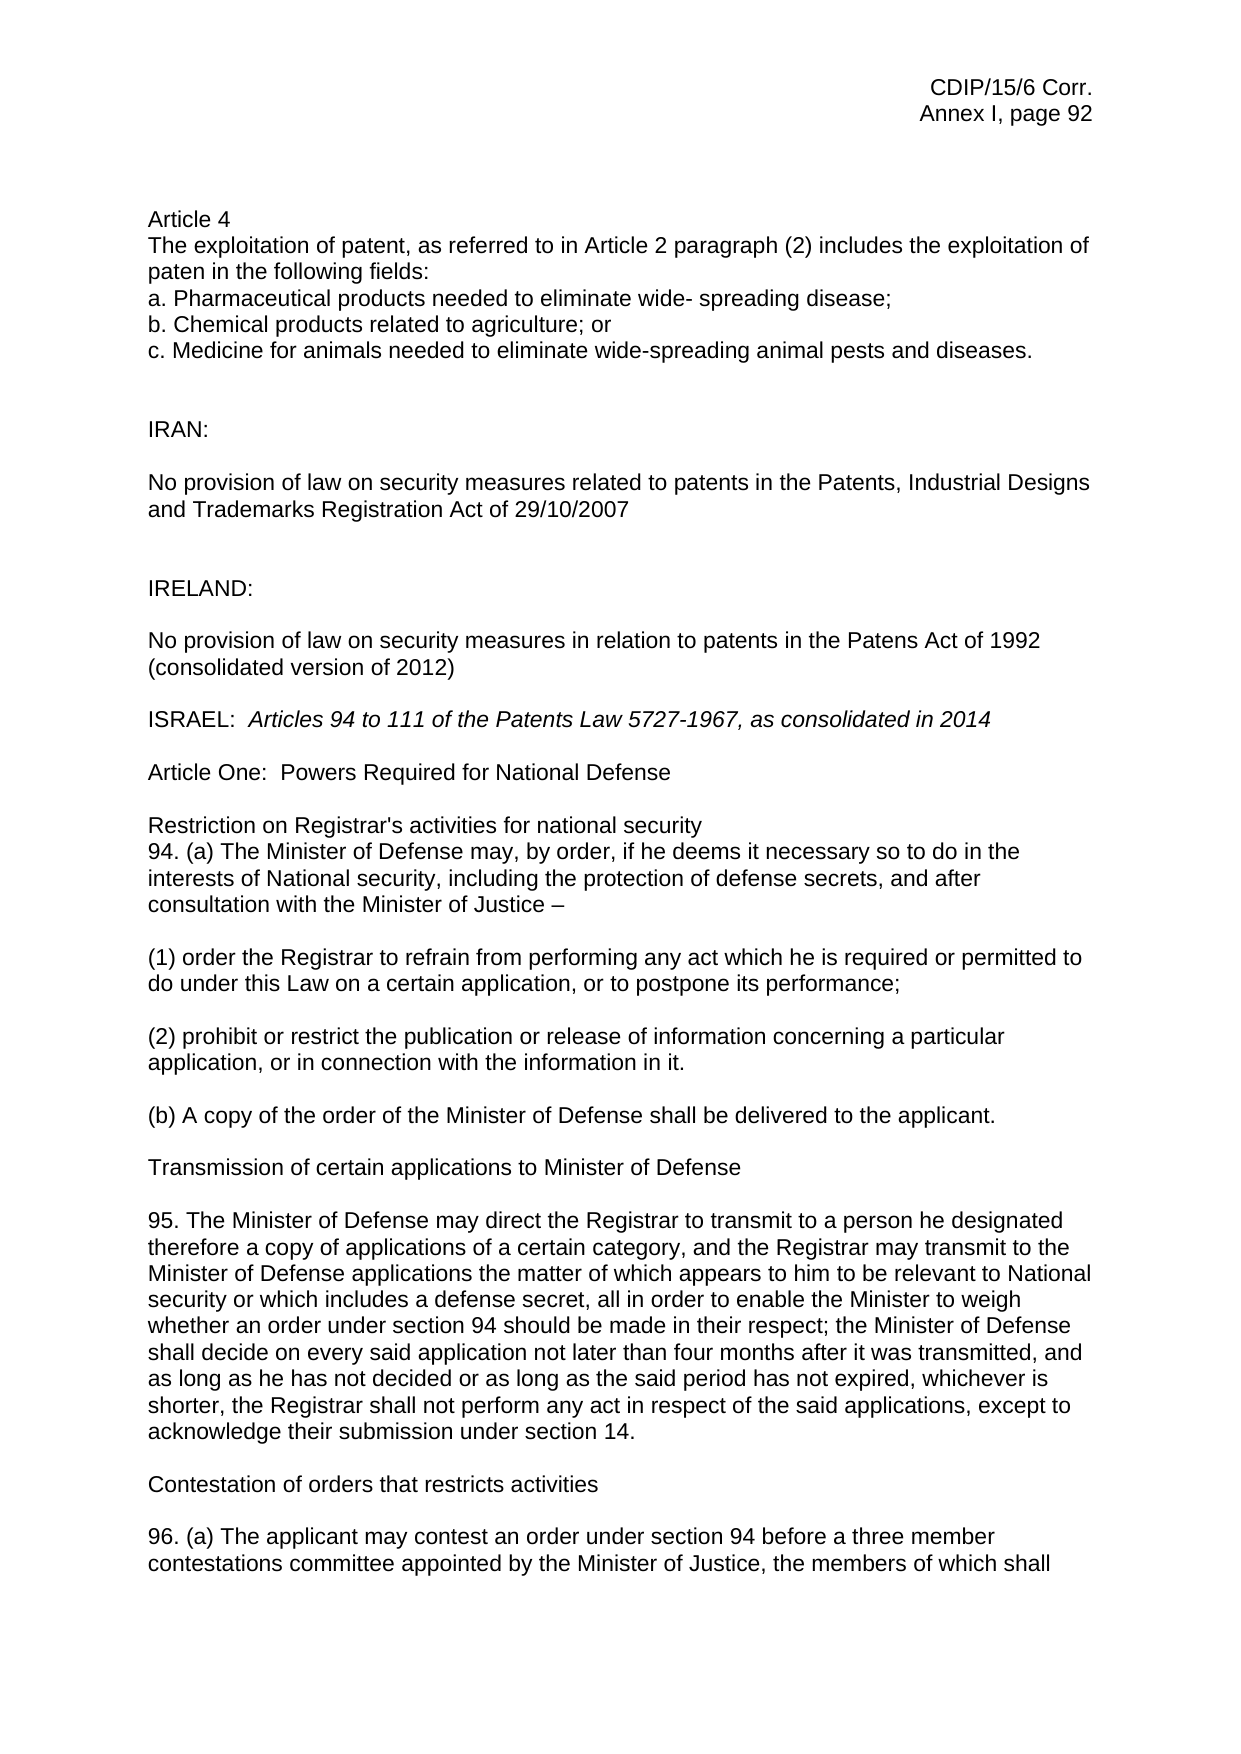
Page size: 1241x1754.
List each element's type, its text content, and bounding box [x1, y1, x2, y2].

text 95. The Minister of Defense may direct the Registrar to transmit to a person he designated therefore a copy of applications of a certain category, and the Registrar may transmit to the Minister of Defense applications the matter of which appears to him to be relevant to National security or which includes a defense secret, all in order to enable the Minister to weigh whether an order under section 94 should be made in their respect; the Minister of Defense shall decide on every said application not later than four months after it was transmitted, and as long as he has not decided or as long as the said period has not expired, whichever is shorter, the Registrar shall not perform any act in respect of the said applications, except to acknowledge their submission under section 14. [148, 1207, 1093, 1444]
text (b) A copy of the order of the Minister of Defense shall be delivered to the applicant. [148, 1102, 1093, 1128]
text IRELAND: [148, 574, 1093, 601]
text a. Pharmaceutical products needed to eliminate wide- spreading disease; [148, 285, 1093, 311]
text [148, 1523, 1093, 1576]
text No provision of law on security measures in relation to patents in the Patens Act of 1992 (consolidated version of 2012) [148, 627, 1093, 680]
text c. Medicine for animals needed to eliminate wide-spreading animal pests and diseases. [148, 337, 1093, 364]
text (2) prohibit or restrict the publication or release of information concerning a particular application, or in connection with the information in it. [148, 1023, 1093, 1075]
text Transmission of certain applications to Minister of Defense [148, 1154, 1093, 1181]
text Article One: Powers Required for National Defense [148, 759, 1093, 785]
text 94. (a) The Minister of Defense may, by order, if he deems it necessary so to do in the interests of National security, including the protection of defense secrets, and after consultation with the Minister of Justice – [148, 838, 1093, 917]
text Restriction on Registrar's activities for national security [148, 812, 1093, 838]
text No provision of law on security measures related to patents in the Patents, Industrial Designs and Trademarks Registration Act of 29/10/2007 [148, 469, 1093, 522]
text The exploitation of patent, as referred to in Article 2 paragraph (2) includes the exploitation of paten in the following fields: [148, 232, 1093, 285]
text Article 4 [148, 206, 1093, 232]
text Contestation of orders that restricts activities [148, 1471, 1093, 1497]
text b. Chemical products related to agriculture; or [148, 311, 1093, 337]
text IRAN: [148, 416, 1093, 443]
text ISRAEL: Articles 94 to 111 of the Patents Law 5727-1967, as consolidated in 2014 [148, 706, 1093, 733]
text (1) order the Registrar to refrain from performing any act which he is required or permitted to do under this Law on a certain application, or to postpone its performance; [148, 943, 1093, 996]
